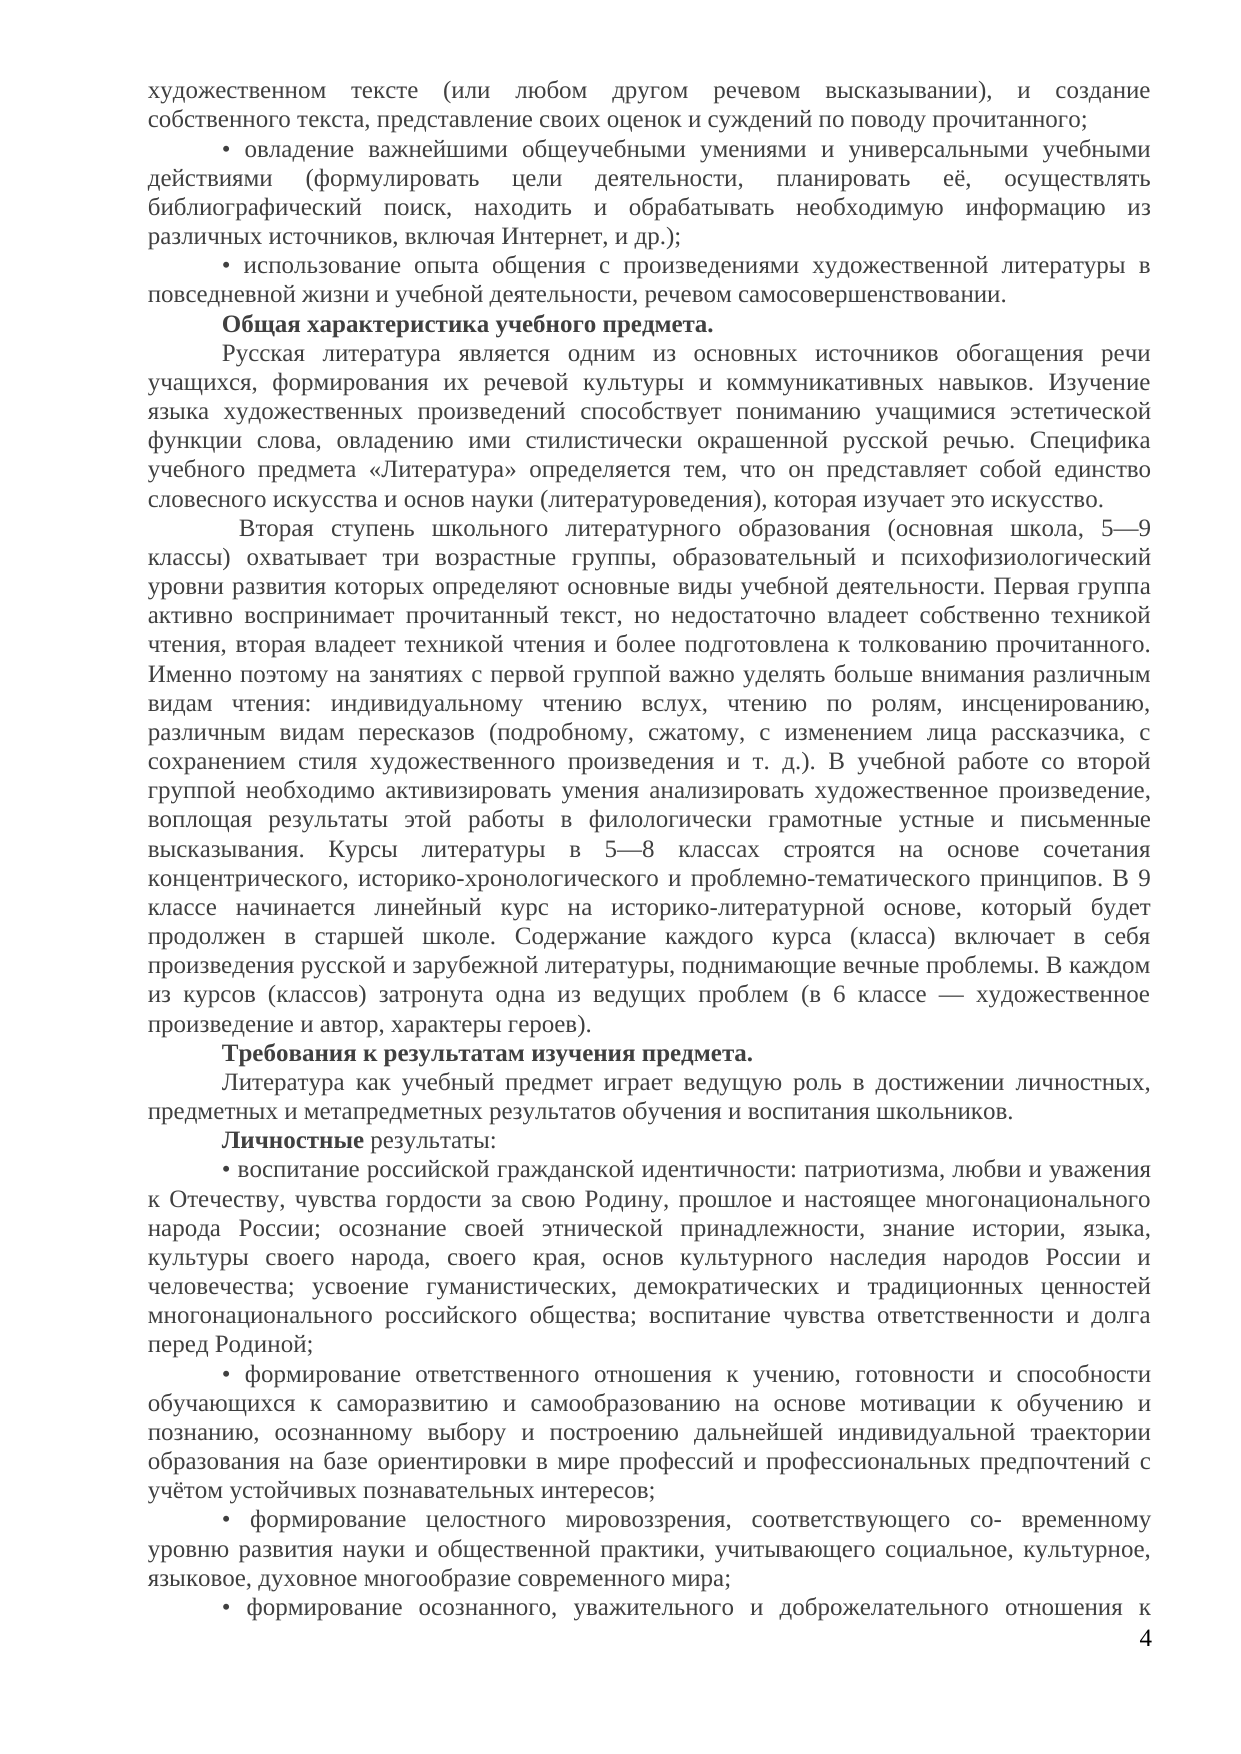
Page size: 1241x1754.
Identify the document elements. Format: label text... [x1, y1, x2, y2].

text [148, 1592, 1152, 1621]
text Требования к результатам изучения предмета. [148, 1037, 1152, 1067]
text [148, 75, 1152, 133]
text • формирование ответственного отношения к учению, готовности и способности обучающихся к саморазвитию и самообразованию на основе мотивации к обучению и познанию, осознанному выбору и построению дальнейшей индивидуальной траектории образования на базе ориентировки в мире профессий и профессиональных предпочтений с учётом устойчивых познавательных интересов; [148, 1358, 1152, 1504]
text • воспитание российской гражданской идентичности: патриотизма, любви и уважения к Отечеству, чувства гордости за свою Родину, прошлое и настоящее многонационального народа России; осознание своей этнической принадлежности, знание истории, языка, культуры своего народа, своего края, основ культурного наследия народов России и человечества; усвоение гуманистических, демократических и традиционных ценностей многонационального российского общества; воспитание чувства ответственности и долга перед Родиной; [148, 1154, 1152, 1358]
text Личностные результаты: [148, 1125, 1152, 1154]
text Литература как учебный предмет играет ведущую роль в достижении личностных, предметных и метапредметных результатов обучения и воспитания школьников. [148, 1067, 1152, 1125]
text • формирование целостного мировоззрения, соответствующего со- временному уровню развития науки и общественной практики, учитывающего социальное, культурное, языковое, духовное многообразие современного мира; [148, 1504, 1152, 1592]
text • овладение важнейшими общеучебными умениями и универсальными учебными действиями (формулировать цели деятельности, планировать её, осуществлять библиографический поиск, находить и обрабатывать необходимую информацию из различных источников, включая Интернет, и др.); [148, 133, 1152, 250]
text • использование опыта общения с произведениями художественной литературы в повседневной жизни и учебной деятельности, речевом самосовершенствовании. [148, 250, 1152, 308]
text Вторая ступень школьного литературного образования (основная школа, 5—9 классы) охватывает три возрастные группы, образовательный и психофизиологический уровни развития которых определяют основные виды учебной деятельности. Первая группа активно воспринимает прочитанный текст, но недостаточно владеет собственно техникой чтения, вторая владеет техникой чтения и более подготовлена к толкованию прочитанного. Именно поэтому на занятиях с первой группой важно уделять больше внимания различным видам чтения: индивидуальному чтению вслух, чтению по ролям, инсценированию, различным видам пересказов (подробному, сжатому, с изменением лица рассказчика, с сохранением стиля художественного произведения и т. д.). В учебной работе со второй группой необходимо активизировать умения анализировать художественное произведение, воплощая результаты этой работы в филологически грамотные устные и письменные высказывания. Курсы литературы в 5—8 классах строятся на основе сочетания концентрического, историко-хронологического и проблемно-тематического принципов. В 9 классе начинается линейный курс на историко-литературной основе, который будет продолжен в старшей школе. Содержание каждого курса (класса) включает в себя произведения русской и зарубежной литературы, поднимающие вечные проблемы. В каждом из курсов (классов) затронута одна из ведущих проблем (в 6 классе — художественное произведение и автор, характеры героев). [148, 512, 1152, 1037]
text Русская литература является одним из основных источников обогащения речи учащихся, формирования их речевой культуры и коммуникативных навыков. Изучение языка художественных произведений способствует пониманию учащимися эстетической функции слова, овладению ими стилистически окрашенной русской речью. Специфика учебного предмета «Литература» определяется тем, что он представляет собой единство словесного искусства и основ науки (литературоведения), которая изучает это искусство. [148, 337, 1152, 512]
text Общая характеристика учебного предмета. [148, 308, 1152, 337]
